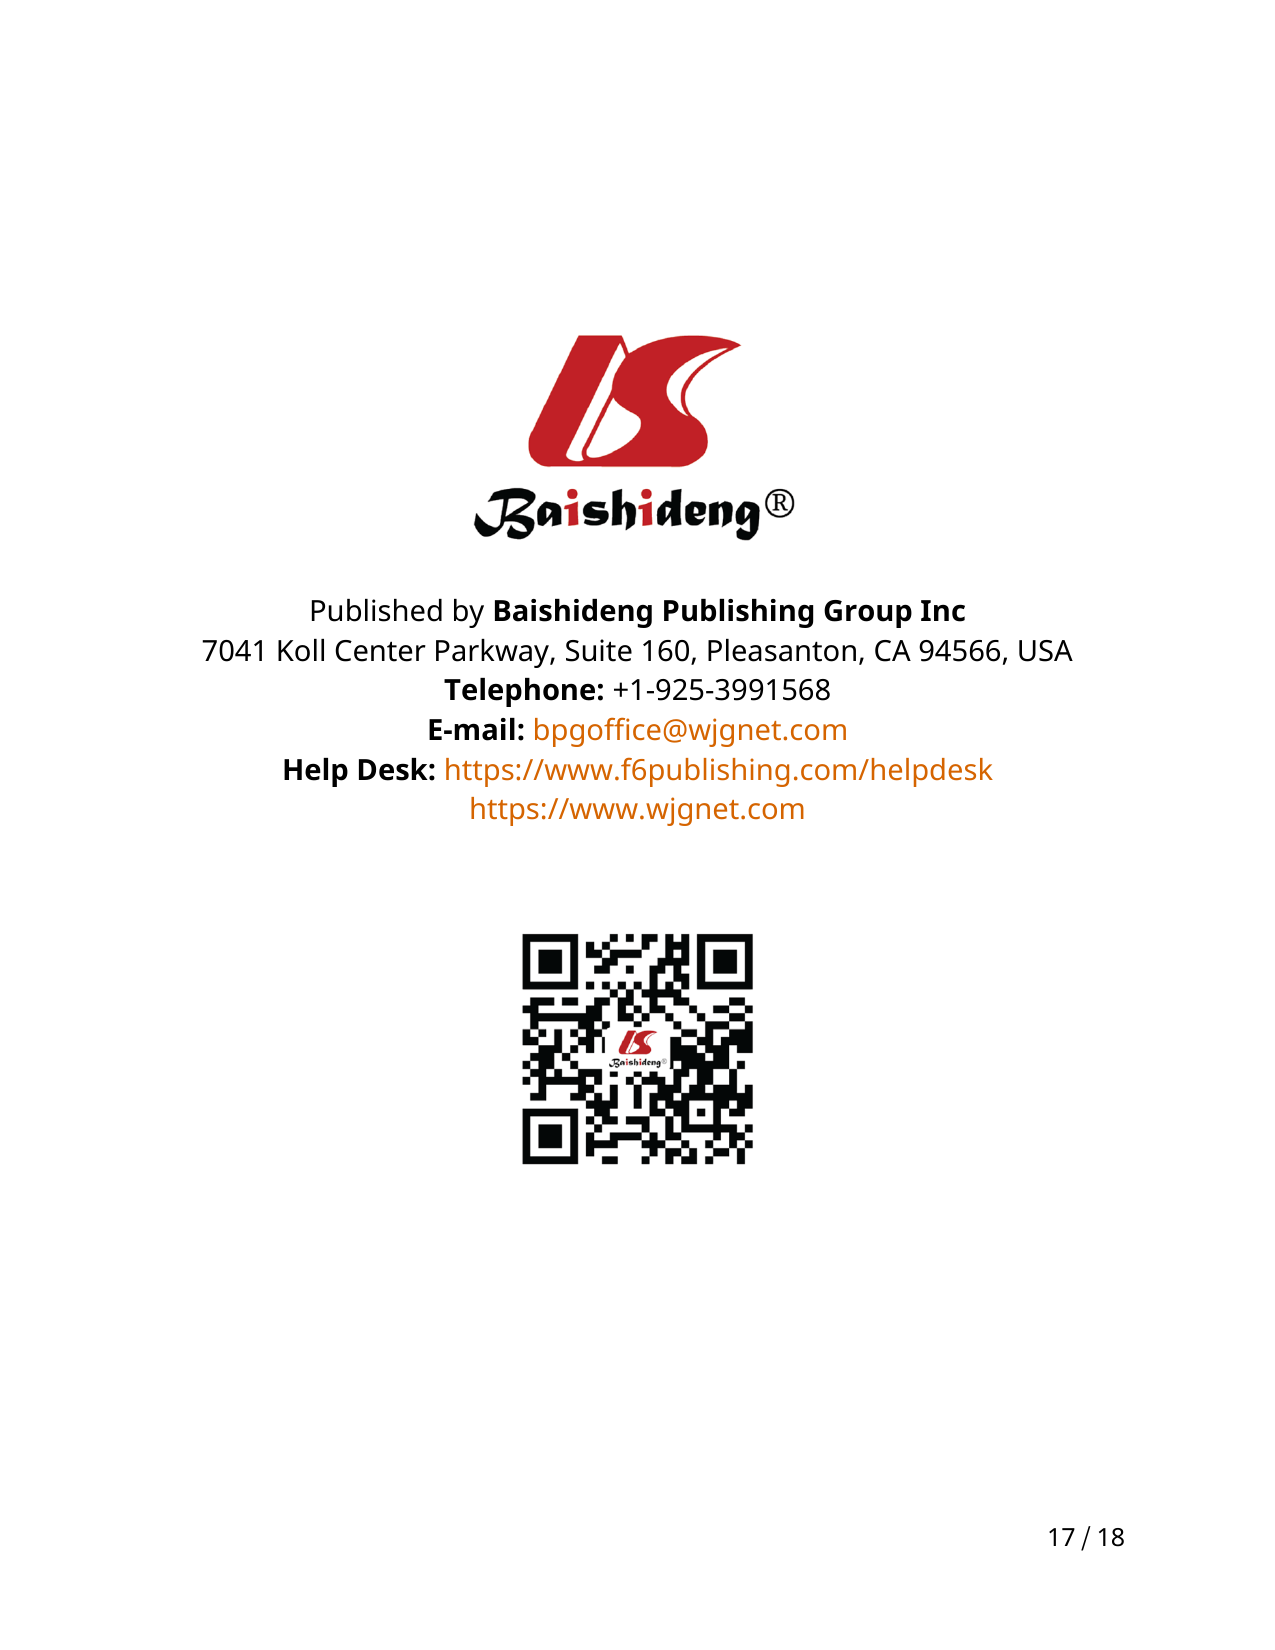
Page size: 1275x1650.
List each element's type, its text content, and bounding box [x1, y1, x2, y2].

text 7041 Koll Center Parkway, Suite 160, Pleasanton, CA 94566, USA [150, 630, 1125, 669]
picture [432, 320, 843, 556]
text Published by Baishideng Publishing Group Inc [150, 590, 1125, 630]
text Help Desk: https://www.f6publishing.com/helpdesk [150, 749, 1125, 788]
text E-mail: bpgoffice@wjgnet.com [150, 709, 1125, 749]
text https://www.wjgnet.com [150, 788, 1125, 828]
text Telephone: +1-925-3991568 [150, 669, 1125, 709]
picture [519, 930, 757, 1167]
